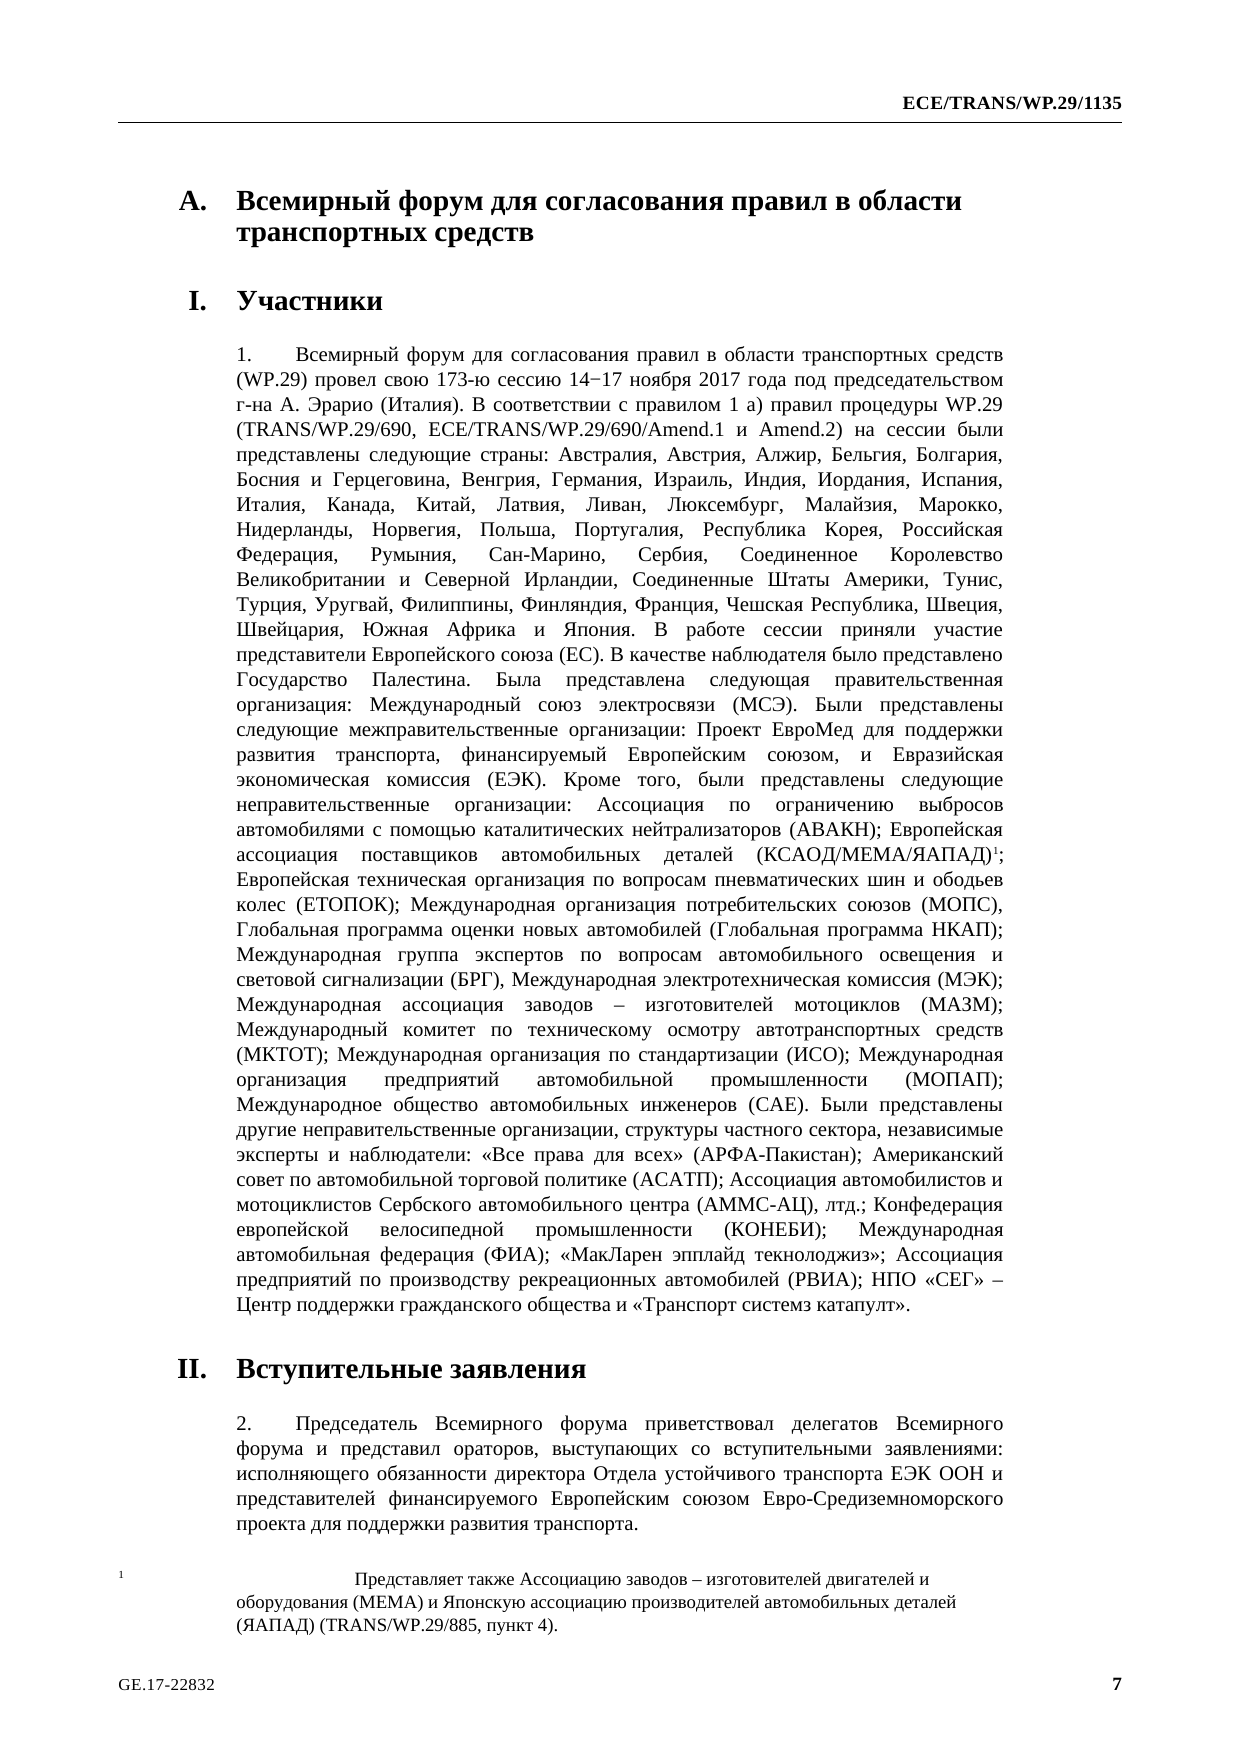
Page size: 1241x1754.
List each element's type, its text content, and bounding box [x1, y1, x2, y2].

text A. Всемирный форум для согласования правил в области транспортных средств [118, 185, 1004, 248]
text 1. Всемирный форум для согласования правил в области транспортных средств (WP.29) провел свою 173-ю сессию 14−17 ноября 2017 года под председательством г-на A. Эрарио (Италия). В соответствии с правилом 1 a) правил процедуры WP.29 (TRANS/WP.29/690, ECE/TRANS/WP.29/690/Amend.1 и Amend.2) на сессии были представлены следующие страны: Австралия, Австрия, Алжир, Бельгия, Болгария, Босния и Герцеговина, Венгрия, Германия, Израиль, Индия, Иордания, Испания, Италия, Канада, Китай, Латвия, Ливан, Люксембург, Малайзия, Марокко, Нидерланды, Норвегия, Польша, Португалия, Республика Корея, Российская Федерация, Румыния, Сан-Марино, Сербия, Соединенное Королевство Великобритании и Северной Ирландии, Соединенные Штаты Америки, Тунис, Турция, Уругвай, Филиппины, Финляндия, Франция, Чешская Республика, Швеция, Швейцария, Южная Африка и Япония. В работе сессии приняли участие представители Европейского союза (ЕС). В качестве наблюдателя было представлено Государство Палестина. Была представлена следующая правительственная организация: Международный союз электросвязи (МСЭ). Были представлены следующие межправительственные организации: Проект ЕвроМед для поддержки развития транспорта, финансируемый Европейским союзом, и Евразийская экономическая комиссия (ЕЭК). Кроме того, были представлены следующие неправительственные организации: Ассоциация по ограничению выбросов автомобилями с помощью каталитических нейтрализаторов (АВАКН); Европейская ассоциация поставщиков автомобильных деталей (КСАОД/МЕМА/ЯАПАД); Европейская техническая организация по вопросам пневматических шин и ободьев колес (ЕТОПОК); Международная организация потребительских союзов (МОПС), Глобальная программа оценки новых автомобилей (Глобальная программа НКАП); Международная группа экспертов по вопросам автомобильного освещения и световой сигнализации (БРГ), Международная электротехническая комиссия (МЭК); Международная ассоциация заводов – изготовителей мотоциклов (МАЗМ); Международный комитет по техническому осмотру автотранспортных средств (МКТОТ); Международная организация по стандартизации (ИСО); Международная организация предприятий автомобильной промышленности (МОПАП); Международное общество автомобильных инженеров (САE). Были представлены другие неправительственные организации, структуры частного сектора, независимые эксперты и наблюдатели: «Все права для всех» (АРФА-Пакистан); Американский совет по автомобильной торговой политике (АСАТП); Ассоциация автомобилистов и мотоциклистов Сербского автомобильного центра (AMМС-АЦ), лтд.; Конфедерация европейской велосипедной промышленности (КОНЕБИ); Международная автомобильная федерация (ФИА); «МакЛарен эпплайд текнолоджиз»; Ассоциация предприятий по производству рекреационных автомобилей (РВИА); НПО «СЕГ» – Центр поддержки гражданского общества и «Транспорт системз катапулт». [236, 341, 1004, 1316]
text 2. Председатель Всемирного форума приветствовал делегатов Всемирного форума и представил ораторов, выступающих со вступительными заявлениями: исполняющего обязанности директора Отдела устойчивого транспорта ЕЭК ООН и представителей финансируемого Европейским союзом Евро-Средиземноморского проекта для поддержки развития транспорта. [236, 1410, 1004, 1535]
text I. Участники [118, 285, 1004, 316]
text II. Вступительные заявления [118, 1354, 1004, 1385]
